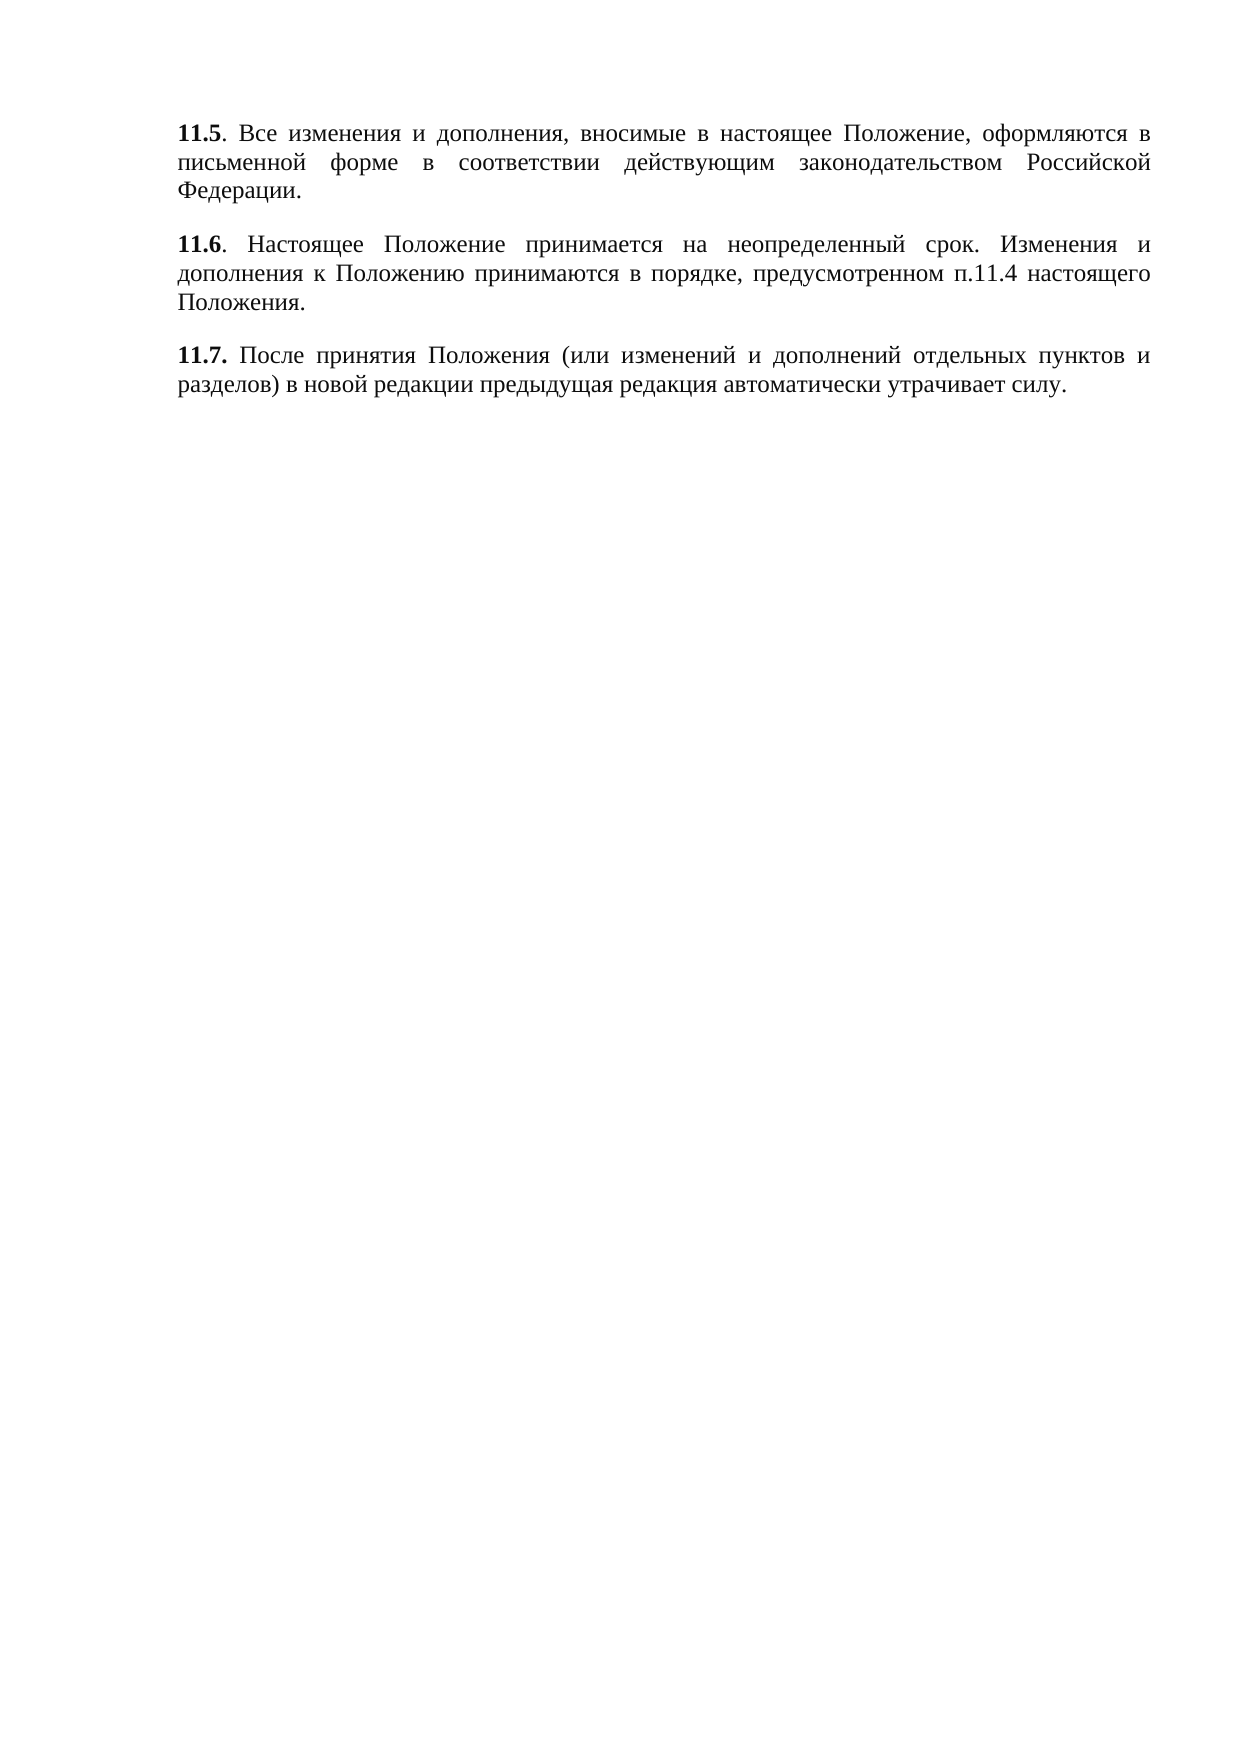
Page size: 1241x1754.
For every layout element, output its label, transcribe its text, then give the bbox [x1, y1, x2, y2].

text 11.7. После принятия Положения (или изменений и дополнений отдельных пунктов и разделов) в новой редакции предыдущая редакция автоматически утрачивает силу. [177, 341, 1152, 398]
text 11.6. Настоящее Положение принимается на неопределенный срок. Изменения и дополнения к Положению принимаются в порядке, предусмотренном п.11.4 настоящего Положения. [177, 229, 1152, 316]
text 11.5. Все изменения и дополнения, вносимые в настоящее Положение, оформляются в письменной форме в соответствии действующим законодательством Российской Федерации. [177, 118, 1152, 204]
